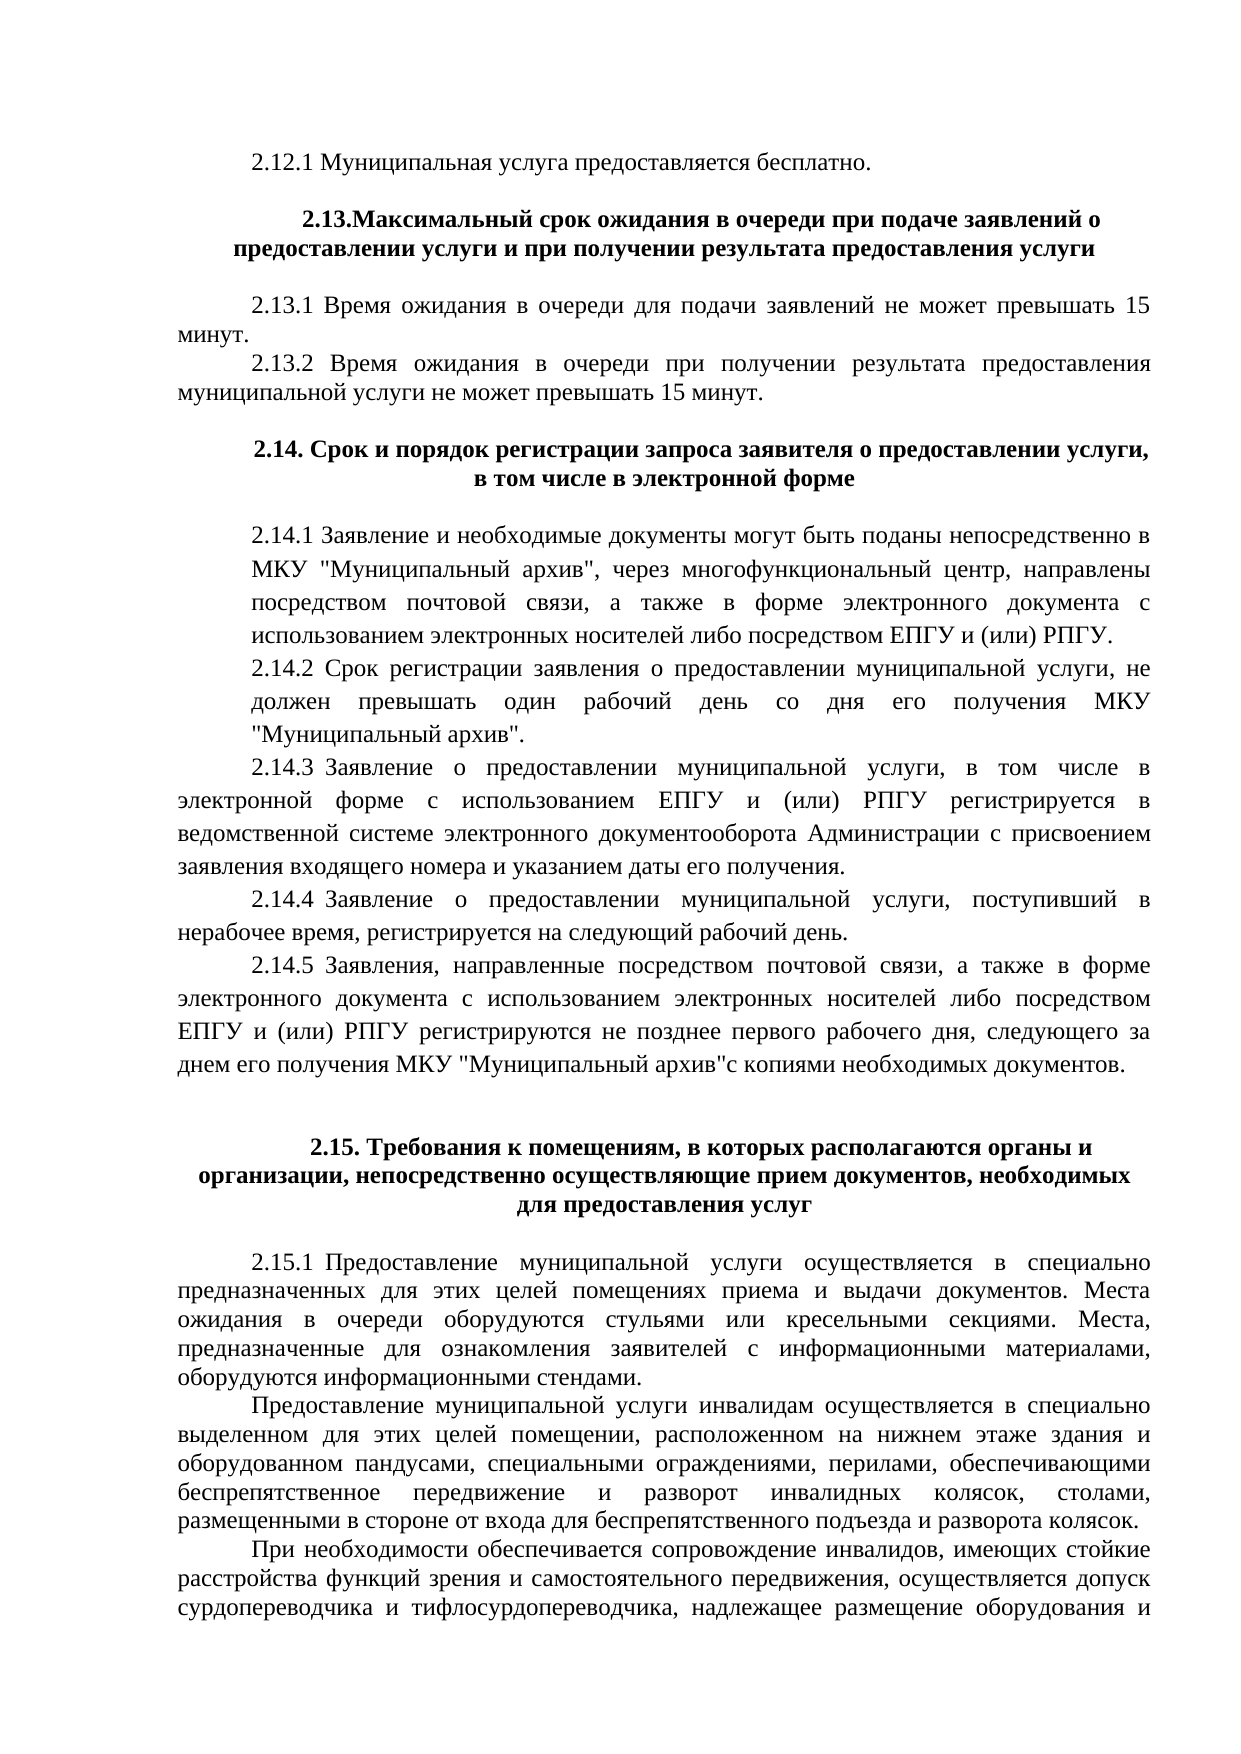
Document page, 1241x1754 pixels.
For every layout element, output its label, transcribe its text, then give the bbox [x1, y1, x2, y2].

list Заявление о предоставлении муниципальной услуги, поступивший в нерабочее время, регистрируется на следующий рабочий день. [177, 884, 1152, 946]
text Предоставление муниципальной услуги инвалидам осуществляется в специально выделенном для этих целей помещении, расположенном на нижнем этаже здания и оборудованном пандусами, специальными ограждениями, перилами, обеспечивающими беспрепятственное передвижение и разворот инвалидных колясок, столами, размещенными в стороне от входа для беспрепятственного подъезда и разворота колясок. [177, 1390, 1152, 1534]
text 2.15. Требования к помещениям, в которых располагаются органы и организации, непосредственно осуществляющие прием документов, необходимых для предоставления услуг [177, 1132, 1152, 1218]
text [177, 1534, 1152, 1620]
text 2.12.1 Муниципальная услуга предоставляется бесплатно. [177, 147, 1152, 176]
list Заявление о предоставлении муниципальной услуги, в том числе в электронной форме с использованием ЕПГУ и (или) РПГУ регистрируется в ведомственной системе электронного документооборота Администрации с присвоением заявления входящего номера и указанием даты его получения. [177, 752, 1152, 879]
text 2.14. Срок и порядок регистрации запроса заявителя о предоставлении услуги, в том числе в электронной форме [177, 434, 1152, 492]
text 2.13.Максимальный срок ожидания в очереди при подаче заявлений о предоставлении услуги и при получении результата предоставления услуги [177, 204, 1152, 262]
list 2.14.1 Заявление и необходимые документы могут быть поданы непосредственно в МКУ "Муниципальный архив", через многофункциональный центр, направлены посредством почтовой связи, а также в форме электронного документа с использованием электронных носителей либо посредством ЕПГУ и (или) РПГУ. [251, 521, 1152, 648]
list Заявления, направленные посредством почтовой связи, а также в форме электронного документа с использованием электронных носителей либо посредством ЕПГУ и (или) РПГУ регистрируются не позднее первого рабочего дня, следующего за днем его получения МКУ "Муниципальный архив"с копиями необходимых документов. [177, 950, 1152, 1078]
text 2.13.1 Время ожидания в очереди для подачи заявлений не может превышать 15 минут. [177, 291, 1152, 348]
list Предоставление муниципальной услуги осуществляется в специально предназначенных для этих целей помещениях приема и выдачи документов. Места ожидания в очереди оборудуются стульями или кресельными секциями. Места, предназначенные для ознакомления заявителей с информационными материалами, оборудуются информационными стендами. [177, 1247, 1152, 1390]
list 2.14.2 Срок регистрации заявления о предоставлении муниципальной услуги, не должен превышать один рабочий день со дня его получения МКУ "Муниципальный архив". [251, 653, 1152, 747]
text 2.13.2 Время ожидания в очереди при получении результата предоставления муниципальной услуги не может превышать 15 минут. [177, 348, 1152, 406]
